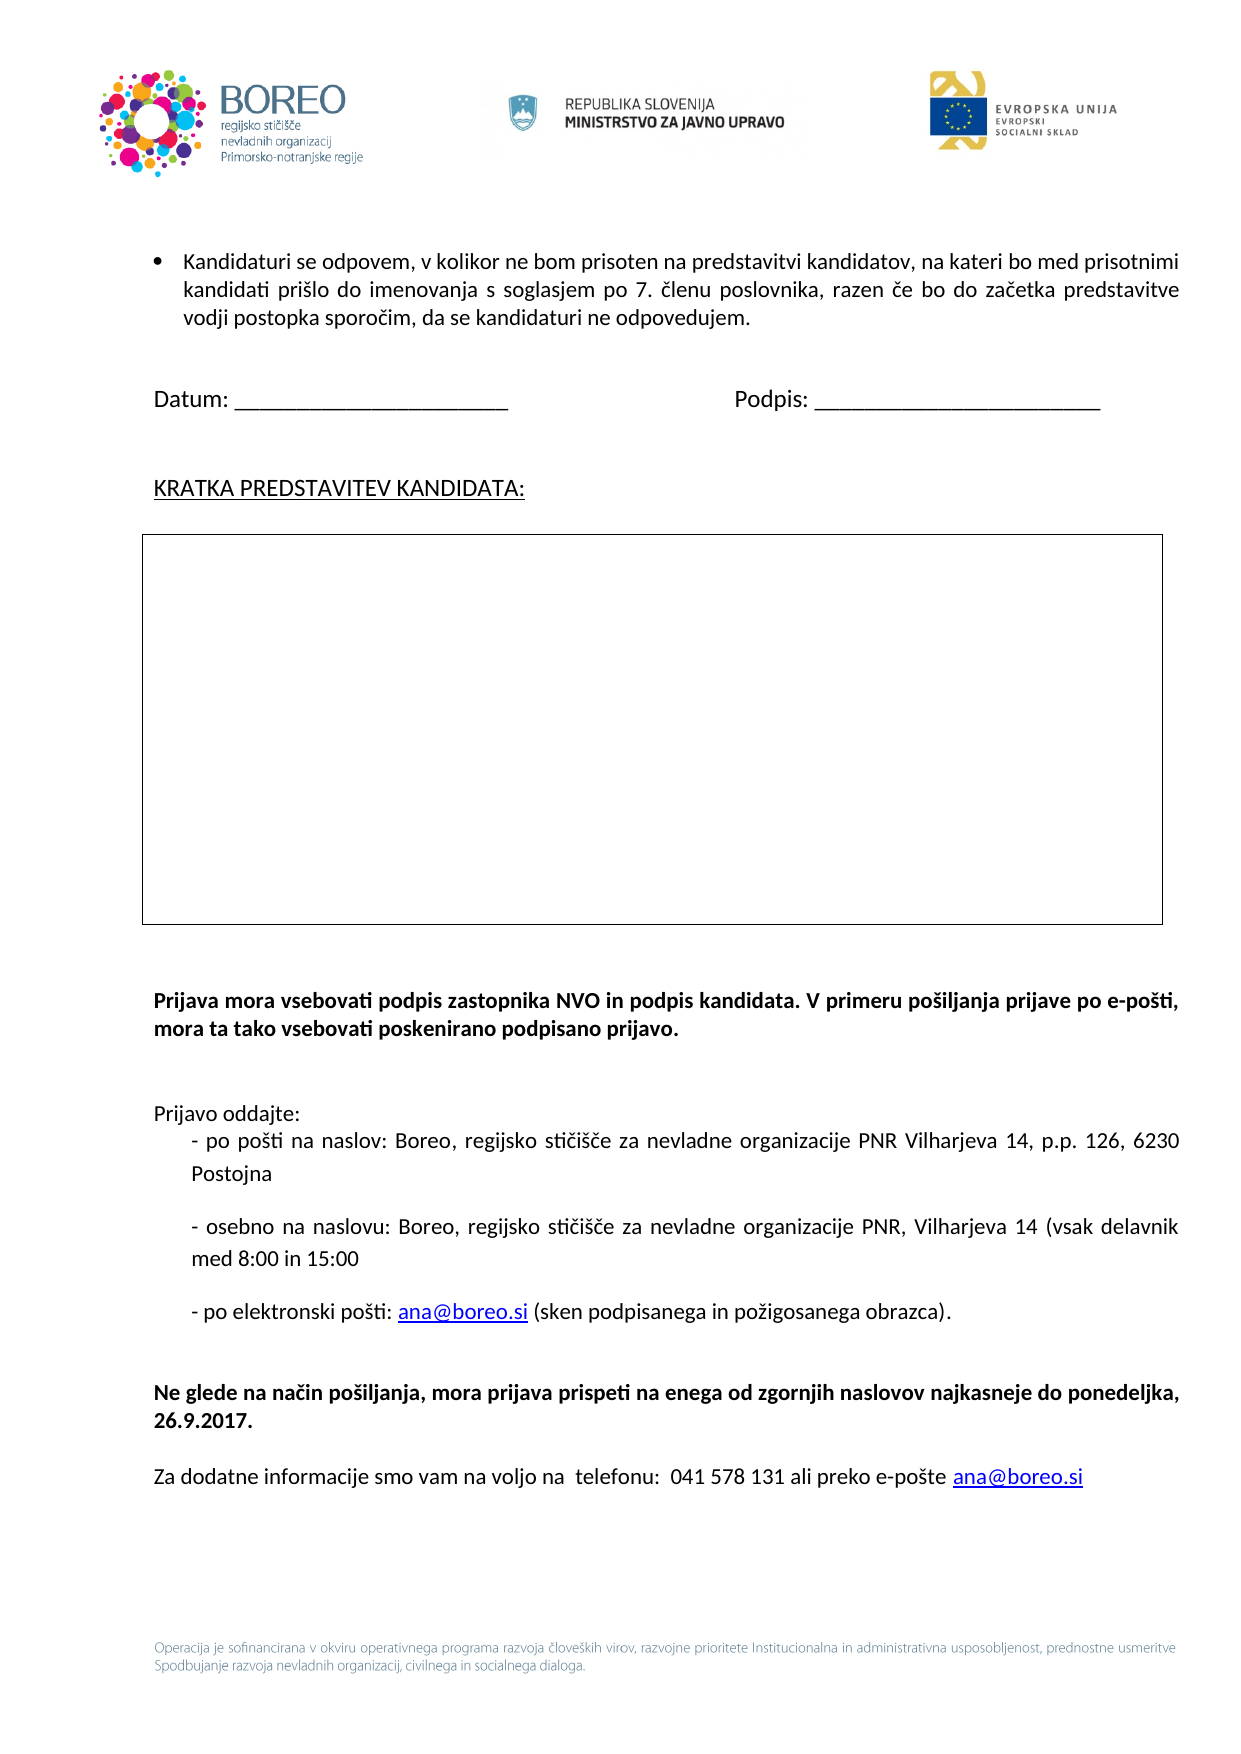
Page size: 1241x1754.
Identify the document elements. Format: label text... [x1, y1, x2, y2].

picture [476, 77, 810, 158]
picture [871, 37, 1189, 190]
text Prijava mora vsebovati podpis zastopnika NVO in podpis kandidata. V primeru pošiljanja prijave po e-pošti, mora ta tako vsebovati poskenirano podpisano prijavo. [153, 986, 1181, 1042]
picture [83, 47, 378, 192]
text Prijavo oddajte: [153, 1099, 1181, 1127]
text - po pošti na naslov: Boreo, regijsko stičišče za nevladne organizacije PNR Vilharjeva 14, p.p. 126, 6230 Postojna [191, 1127, 1181, 1187]
text Ne glede na način pošiljanja, mora prijava prispeti na enega od zgornjih naslovov najkasneje do ponedeljka, 26.9.2017. [153, 1378, 1181, 1434]
text - osebno na naslovu: Boreo, regijsko stičišče za nevladne organizacije PNR, Vilharjeva 14 (vsak delavnik med 8:00 in 15:00 [191, 1212, 1181, 1272]
list Kandidaturi se odpovem, v kolikor ne bom prisoten na predstavitvi kandidatov, na kateri bo med prisotnimi kandidati prišlo do imenovanja s soglasjem po 7. členu poslovnika, razen če bo do začetka predstavitve vodji postopka sporočim, da se kandidaturi ne odpovedujem. [153, 247, 1181, 331]
text - po elektronski pošti: ana@boreo.si (sken podpisanega in požigosanega obrazca). [191, 1297, 1181, 1325]
text KRATKA PREDSTAVITEV KANDIDATA: [153, 472, 1181, 503]
text Datum: ______________________ Podpis: _______________________ [153, 383, 1181, 413]
table_header [143, 535, 1162, 924]
text Za dodatne informacije smo vam na voljo na telefonu: 041 578 131 ali preko e-pošte ana@boreo.si [153, 1462, 1181, 1490]
picture [1, 1637, 1241, 1753]
